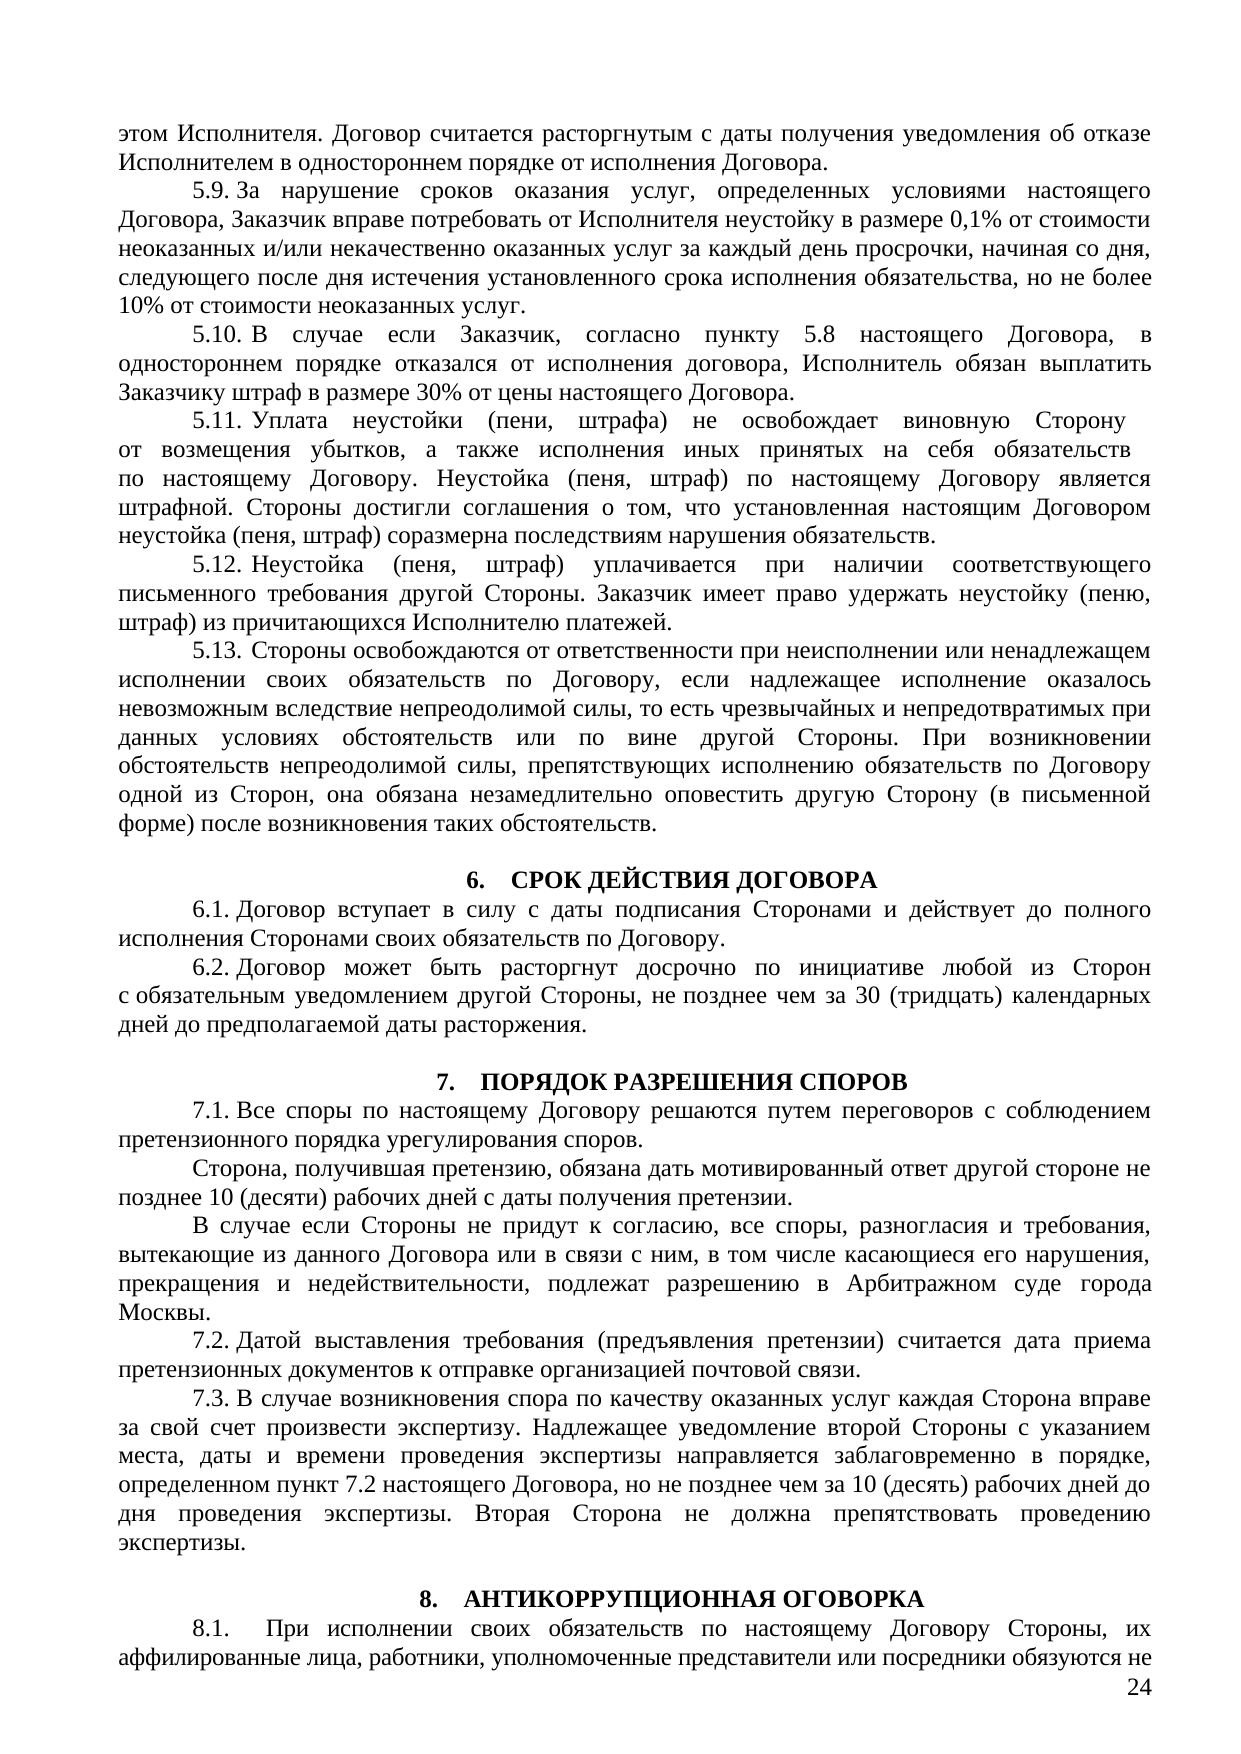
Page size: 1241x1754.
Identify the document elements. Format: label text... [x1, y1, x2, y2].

list СРОК ДЕЙСТВИЯ ДОГОВОРА [118, 866, 1152, 894]
text Сторона, получившая претензию, обязана дать мотивированный ответ другой стороне не позднее 10 (десяти) рабочих дней с даты получения претензии. [118, 1153, 1152, 1211]
list В случае если Заказчик, согласно пункту 5.8 настоящего Договора, в одностороннем порядке отказался от исполнения договора, Исполнитель обязан выплатить Заказчику штраф в размере 30% от цены настоящего Договора. [118, 319, 1152, 406]
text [118, 118, 1152, 176]
text В случае если Стороны не придут к согласию, все споры, разногласия и требования, вытекающие из данного Договора или в связи с ним, в том числе касающиеся его нарушения, прекращения и недействительности, подлежат разрешению в Арбитражном суде города Москвы. [118, 1211, 1152, 1326]
list Стороны освобождаются от ответственности при неисполнении или ненадлежащем исполнении своих обязательств по Договору, если надлежащее исполнение оказалось невозможным вследствие непреодолимой силы, то есть чрезвычайных и непредотвратимых при данных условиях обстоятельств или по вине другой Стороны. При возникновении обстоятельств непреодолимой силы, препятствующих исполнению обязательств по Договору одной из Сторон, она обязана незамедлительно оповестить другую Сторону (в письменной форме) после возникновения таких обстоятельств. [118, 636, 1152, 837]
list Датой выставления требования (предъявления претензии) считается дата приема претензионных документов к отправке организацией почтовой связи. [118, 1326, 1152, 1383]
list В случае возникновения спора по качеству оказанных услуг каждая Сторона вправе за свой счет произвести экспертизу. Надлежащее уведомление второй Стороны с указанием места, даты и времени проведения экспертизы направляется заблаговременно в порядке, определенном пункт 7.2 настоящего Договора, но не позднее чем за 10 (десять) рабочих дней до дня проведения экспертизы. Вторая Сторона не должна препятствовать проведению экспертизы. [118, 1383, 1152, 1556]
list Уплата неустойки (пени, штрафа) не освобождает виновную Сторону от возмещения убытков, а также исполнения иных принятых на себя обязательств по настоящему Договору. Неустойка (пеня, штраф) по настоящему Договору является штрафной. Стороны достигли соглашения о том, что установленная настоящим Договором неустойка (пеня, штраф) соразмерна последствиям нарушения обязательств. [118, 406, 1152, 549]
list Все споры по настоящему Договору решаются путем переговоров с соблюдением претензионного порядка урегулирования споров. [118, 1096, 1152, 1153]
list АНТИКОРРУПЦИОННАЯ ОГОВОРКА [118, 1584, 1152, 1613]
list Неустойка (пеня, штраф) уплачивается при наличии соответствующего письменного требования другой Стороны. Заказчик имеет право удержать неустойку (пеню, штраф) из причитающихся Исполнителю платежей. [118, 549, 1152, 636]
list Договор вступает в силу с даты подписания Сторонами и действует до полного исполнения Сторонами своих обязательств по Договору. [118, 894, 1152, 952]
list ПОРЯДОК РАЗРЕШЕНИЯ СПОРОВ [118, 1067, 1152, 1096]
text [118, 1613, 1152, 1671]
list Договор может быть расторгнут досрочно по инициативе любой из Сторон с обязательным уведомлением другой Стороны, не позднее чем за 30 (тридцать) календарных дней до предполагаемой даты расторжения. [118, 952, 1152, 1038]
list За нарушение сроков оказания услуг, определенных условиями настоящего Договора, Заказчик вправе потребовать от Исполнителя неустойку в размере 0,1% от стоимости неоказанных и/или некачественно оказанных услуг за каждый день просрочки, начиная со дня, следующего после дня истечения установленного срока исполнения обязательства, но не более 10% от стоимости неоказанных услуг. [118, 176, 1152, 319]
